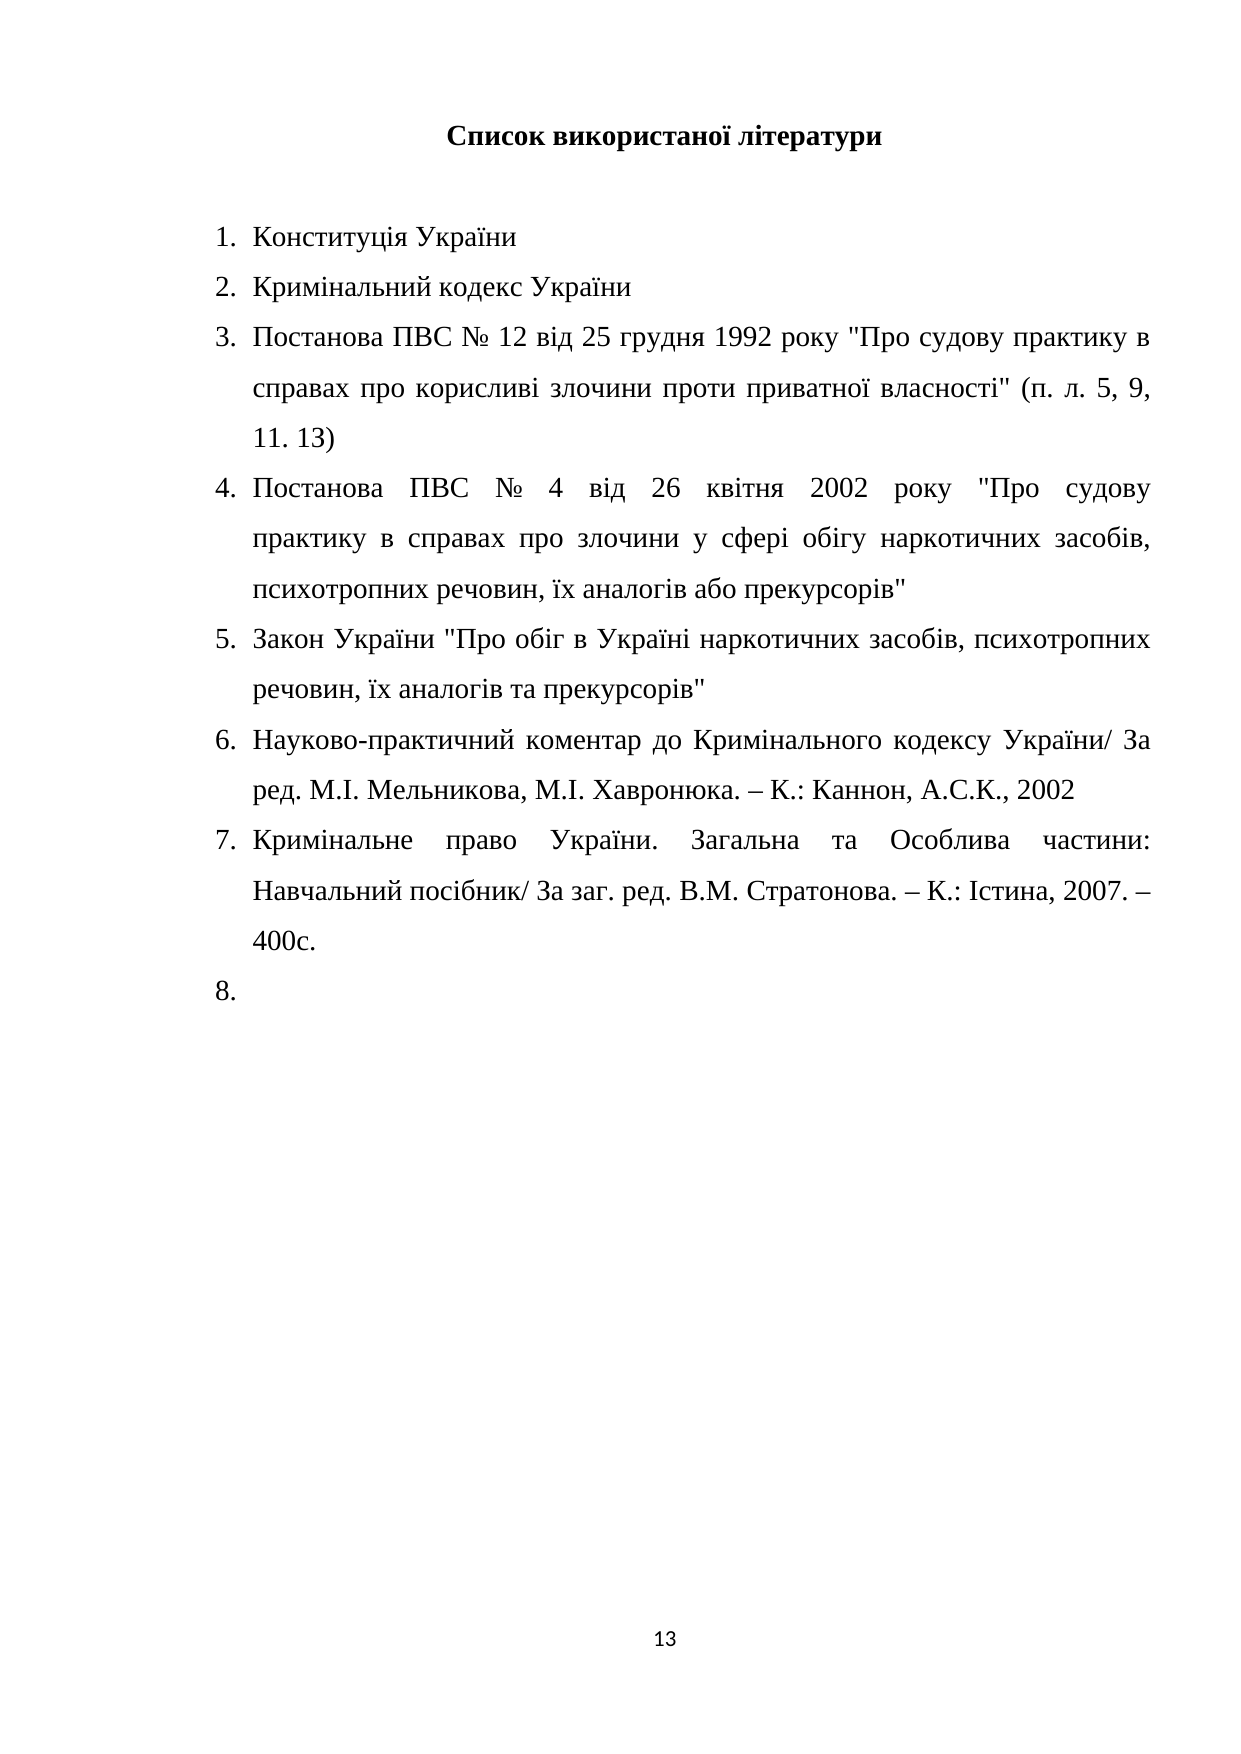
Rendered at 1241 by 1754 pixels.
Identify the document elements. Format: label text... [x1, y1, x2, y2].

list Закон України "Про обіг в Україні наркотичних засобів, психотропних речовин, їх аналогів та прекурсорів" [215, 621, 1152, 705]
list Кримінальне право України. Загальна та Особлива частини: Навчальний посібник/ За заг. ред. В.М. Стратонова. – К.: Істина, 2007. – 400с. [215, 822, 1152, 957]
list Постанова ПВС № 12 від 25 грудня 1992 року "Про судову практику в справах про корисливі злочини проти приватної власності" (п. л. 5, 9, 11. 1З) [215, 319, 1152, 453]
list Науково-практичний коментар до Кримінального кодексу України/ За ред. М.І. Мельникова, М.І. Хавронюка. – К.: Каннон, А.С.К., 2002 [215, 722, 1152, 806]
list Постанова ПВС № 4 від 26 квітня 2002 року "Про судову практику в справах про злочини у сфері обігу наркотичних засобів, психотропних речовин, їх аналогів або прекурсорів" [215, 470, 1152, 604]
text Список використаної літератури [177, 118, 1152, 152]
list Конституція України [215, 219, 1152, 252]
list Кримінальний кодекс України [215, 269, 1152, 303]
